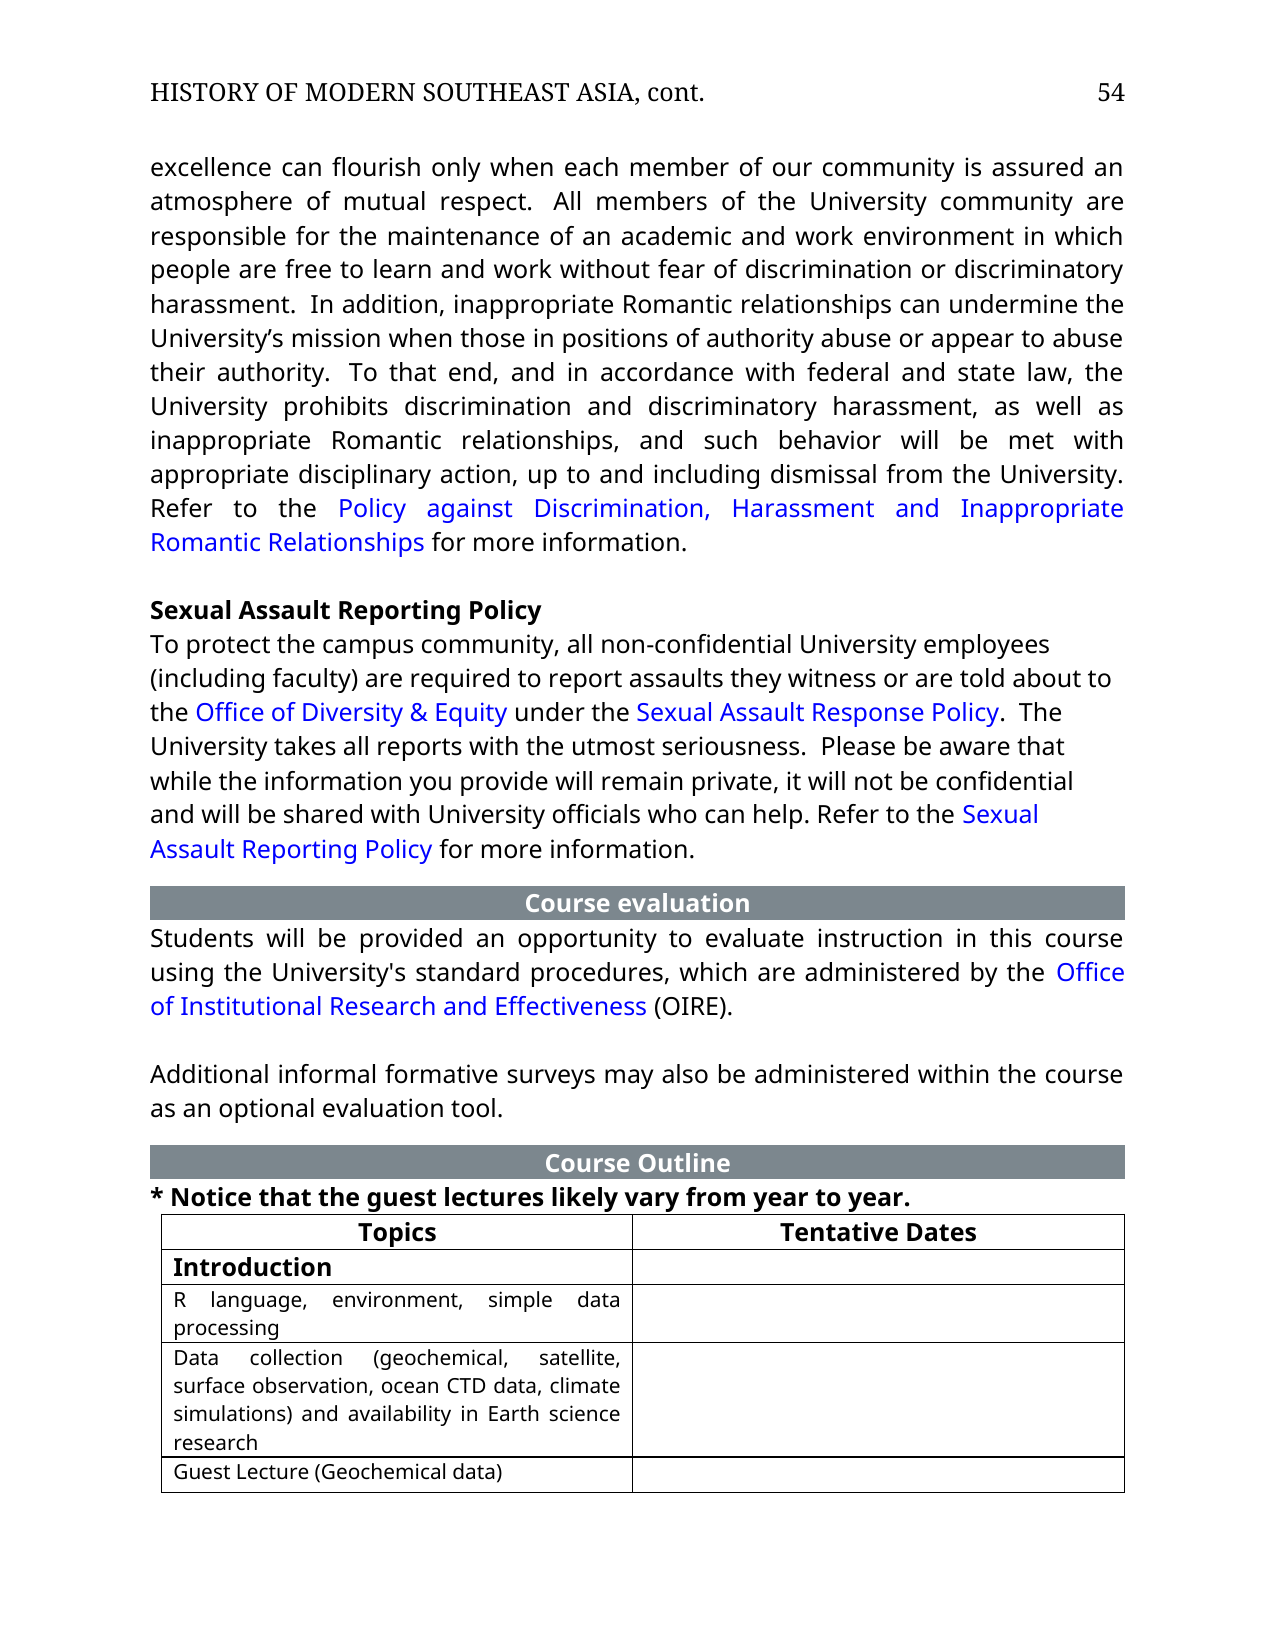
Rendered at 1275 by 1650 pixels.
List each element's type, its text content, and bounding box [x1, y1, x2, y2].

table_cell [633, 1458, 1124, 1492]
text Students will be provided an opportunity to evaluate instruction in this course using the University's standard procedures, which are administered by the Office of Institutional Research and Effectiveness (OIRE). [150, 920, 1125, 1022]
text Sexual Assault Reporting Policy To protect the campus community, all non-confidential University employees (including faculty) are required to report assaults they witness or are told about to the Office of Diversity & Equity under the Sexual Assault Response Policy. The University takes all reports with the utmost seriousness. Please be aware that while the information you provide will remain private, it will not be confidential and will be shared with University officials who can help. Refer to the Sexual Assault Reporting Policy for more information. [150, 593, 1125, 865]
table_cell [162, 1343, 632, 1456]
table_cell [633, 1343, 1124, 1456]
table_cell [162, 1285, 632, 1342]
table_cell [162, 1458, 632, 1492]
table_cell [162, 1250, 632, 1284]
subtitle Course evaluation [150, 886, 1125, 920]
subtitle Course Outline [150, 1145, 1125, 1179]
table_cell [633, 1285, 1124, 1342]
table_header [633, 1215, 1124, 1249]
text * Notice that the guest lectures likely vary from year to year. [150, 1179, 1125, 1213]
text Additional informal formative surveys may also be administered within the course as an optional evaluation tool. [150, 1056, 1125, 1124]
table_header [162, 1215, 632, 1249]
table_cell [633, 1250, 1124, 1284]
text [150, 150, 1125, 559]
